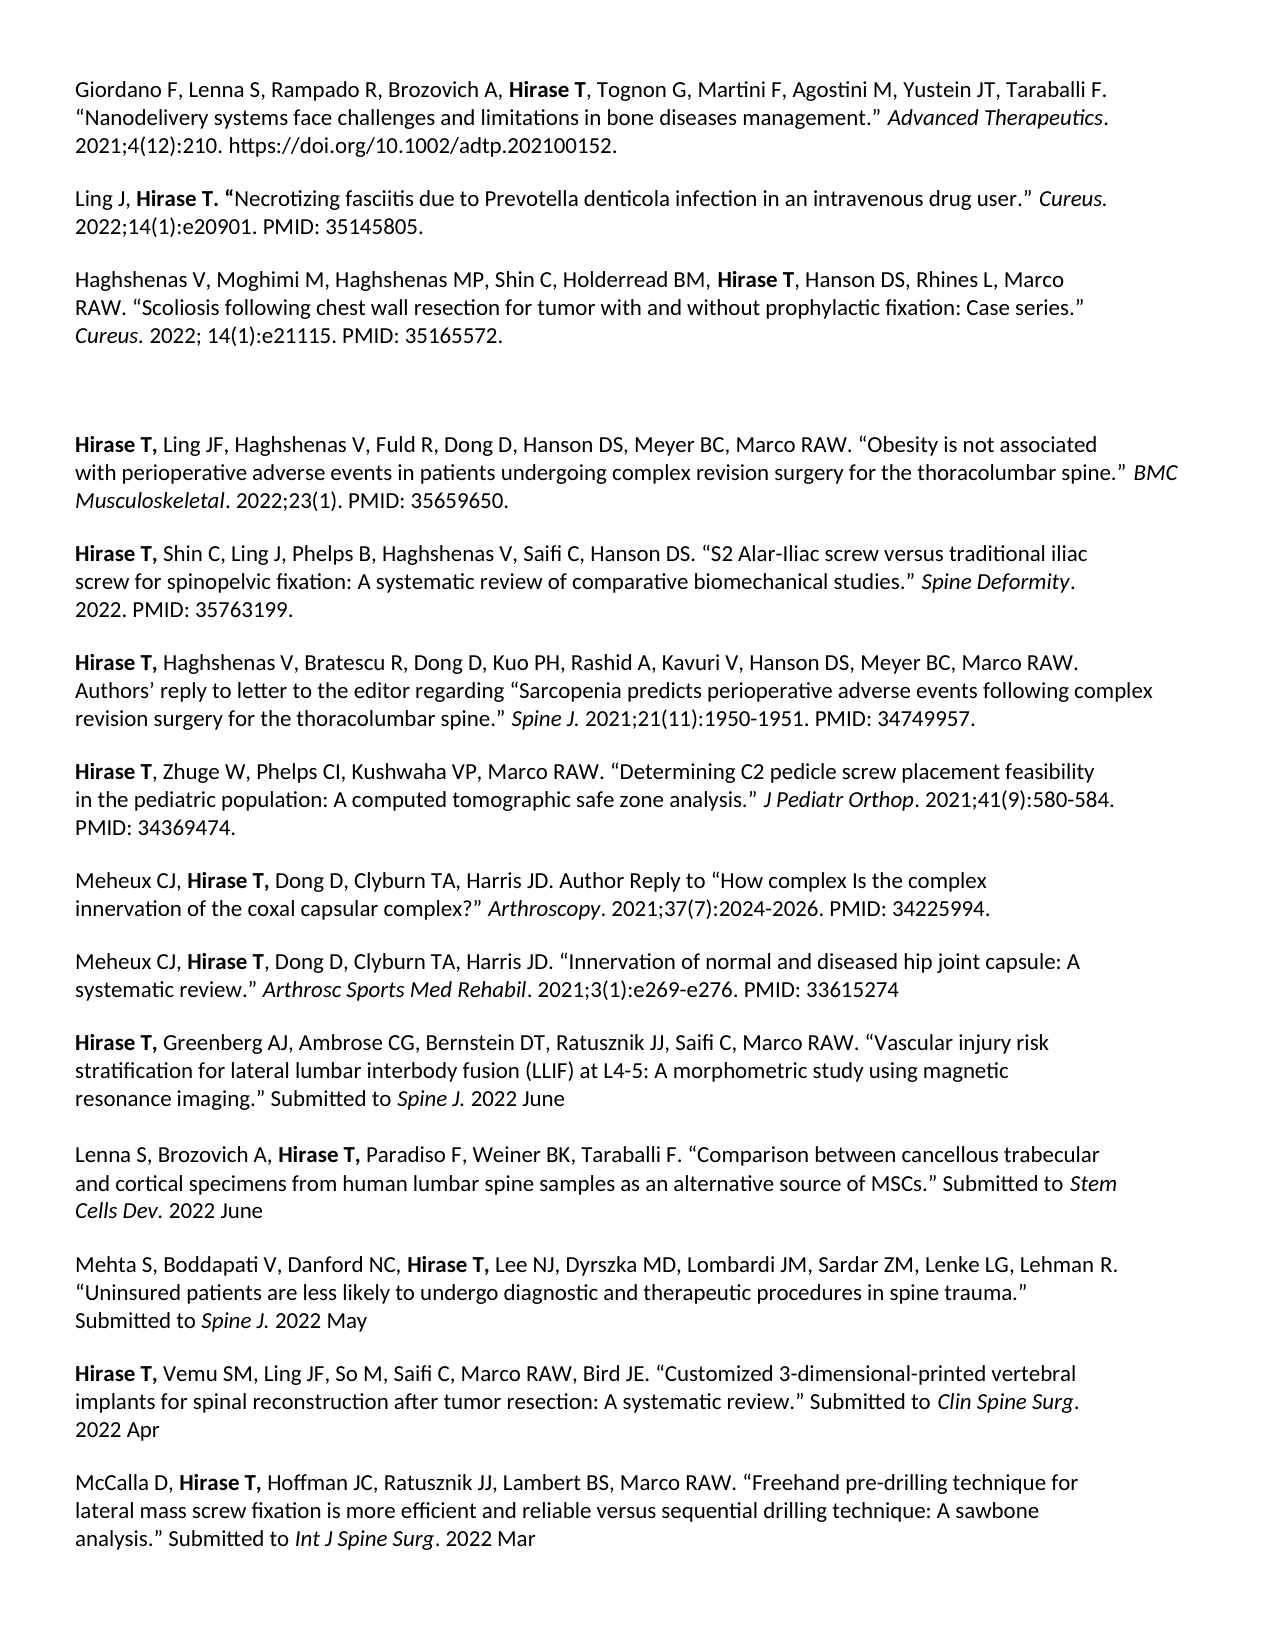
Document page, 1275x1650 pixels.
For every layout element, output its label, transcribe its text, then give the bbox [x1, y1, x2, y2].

text Ling J, Hirase T. “Necrotizing fasciitis due to Prevotella denticola infection in an intravenous drug user.” Cureus. [75, 184, 1200, 212]
text implants for spinal reconstruction after tumor resection: A systematic review.” Submitted to Clin Spine Surg. [75, 1387, 1200, 1415]
text Giordano F, Lenna S, Rampado R, Brozovich A, Hirase T, Tognon G, Martini F, Agostini M, Yustein JT, Taraballi F. “Nanodelivery systems face challenges and limitations in bone diseases management.” Advanced Therapeutics. 2021;4(12):210. https://doi.org/10.1002/adtp.202100152. [75, 75, 1200, 159]
text revision surgery for the thoracolumbar spine.” Spine J. 2021;21(11):1950-1951. PMID: 34749957. [75, 704, 1200, 732]
text systematic review.” Arthrosc Sports Med Rehabil. 2021;3(1):e269-e276. PMID: 33615274 [75, 976, 1200, 1003]
text in the pediatric population: A computed tomographic safe zone analysis.” J Pediatr Orthop. 2021;41(9):580-584. [75, 785, 1200, 813]
text Cureus. 2022; 14(1):e21115. PMID: 35165572. [75, 321, 1200, 349]
text analysis.” Submitted to Int J Spine Surg. 2022 Mar [75, 1524, 1200, 1552]
text innervation of the coxal capsular complex?” Arthroscopy. 2021;37(7):2024-2026. PMID: 34225994. [75, 894, 1200, 922]
text Hirase T, Ling JF, Haghshenas V, Fuld R, Dong D, Hanson DS, Meyer BC, Marco RAW. “Obesity is not associated [75, 430, 1200, 458]
text lateral mass screw fixation is more efficient and reliable versus sequential drilling technique: A sawbone [75, 1496, 1200, 1524]
text screw for spinopelvic fixation: A systematic review of comparative biomechanical studies.” Spine Deformity. [75, 567, 1200, 595]
text 2022 Apr [75, 1415, 1200, 1443]
text Hirase T, Vemu SM, Ling JF, So M, Saifi C, Marco RAW, Bird JE. “Customized 3-dimensional-printed vertebral [75, 1359, 1200, 1387]
text RAW. “Scoliosis following chest wall resection for tumor with and without prophylactic fixation: Case series.” [75, 293, 1200, 321]
text Hirase T, Greenberg AJ, Ambrose CG, Bernstein DT, Ratusznik JJ, Saifi C, Marco RAW. “Vascular injury risk [75, 1028, 1200, 1057]
text Lenna S, Brozovich A, Hirase T, Paradiso F, Weiner BK, Taraballi F. “Comparison between cancellous trabecular [75, 1141, 1200, 1169]
text resonance imaging.” Submitted to Spine J. 2022 June [75, 1084, 1200, 1113]
text Haghshenas V, Moghimi M, Haghshenas MP, Shin C, Holderread BM, Hirase T, Hanson DS, Rhines L, Marco [75, 265, 1200, 293]
text stratification for lateral lumbar interbody fusion (LLIF) at L4-5: A morphometric study using magnetic [75, 1057, 1200, 1084]
text Musculoskeletal. 2022;23(1). PMID: 35659650. [75, 486, 1200, 514]
text Meheux CJ, Hirase T, Dong D, Clyburn TA, Harris JD. Author Reply to “How complex Is the complex [75, 866, 1200, 894]
text Meheux CJ, Hirase T, Dong D, Clyburn TA, Harris JD. “Innervation of normal and diseased hip joint capsule: A [75, 947, 1200, 976]
text Hirase T, Shin C, Ling J, Phelps B, Haghshenas V, Saifi C, Hanson DS. “S2 Alar-Iliac screw versus traditional iliac [75, 539, 1200, 567]
text PMID: 34369474. [75, 813, 1200, 841]
text 2022. PMID: 35763199. [75, 595, 1200, 623]
text Mehta S, Boddapati V, Danford NC, Hirase T, Lee NJ, Dyrszka MD, Lombardi JM, Sardar ZM, Lenke LG, Lehman R. “Uninsured patients are less likely to undergo diagnostic and therapeutic procedures in spine trauma.” [75, 1250, 1200, 1306]
text with perioperative adverse events in patients undergoing complex revision surgery for the thoracolumbar spine.” BMC [75, 458, 1200, 486]
text Authors’ reply to letter to the editor regarding “Sarcopenia predicts perioperative adverse events following complex [75, 676, 1200, 704]
text and cortical specimens from human lumbar spine samples as an alternative source of MSCs.” Submitted to Stem [75, 1169, 1200, 1197]
text Hirase T, Haghshenas V, Bratescu R, Dong D, Kuo PH, Rashid A, Kavuri V, Hanson DS, Meyer BC, Marco RAW. [75, 648, 1200, 676]
text Hirase T, Zhuge W, Phelps CI, Kushwaha VP, Marco RAW. “Determining C2 pedicle screw placement feasibility [75, 757, 1200, 785]
text Cells Dev. 2022 June [75, 1197, 1200, 1225]
text Submitted to Spine J. 2022 May [75, 1306, 1200, 1334]
text McCalla D, Hirase T, Hoffman JC, Ratusznik JJ, Lambert BS, Marco RAW. “Freehand pre-drilling technique for [75, 1468, 1200, 1496]
text 2022;14(1):e20901. PMID: 35145805. [75, 212, 1200, 240]
